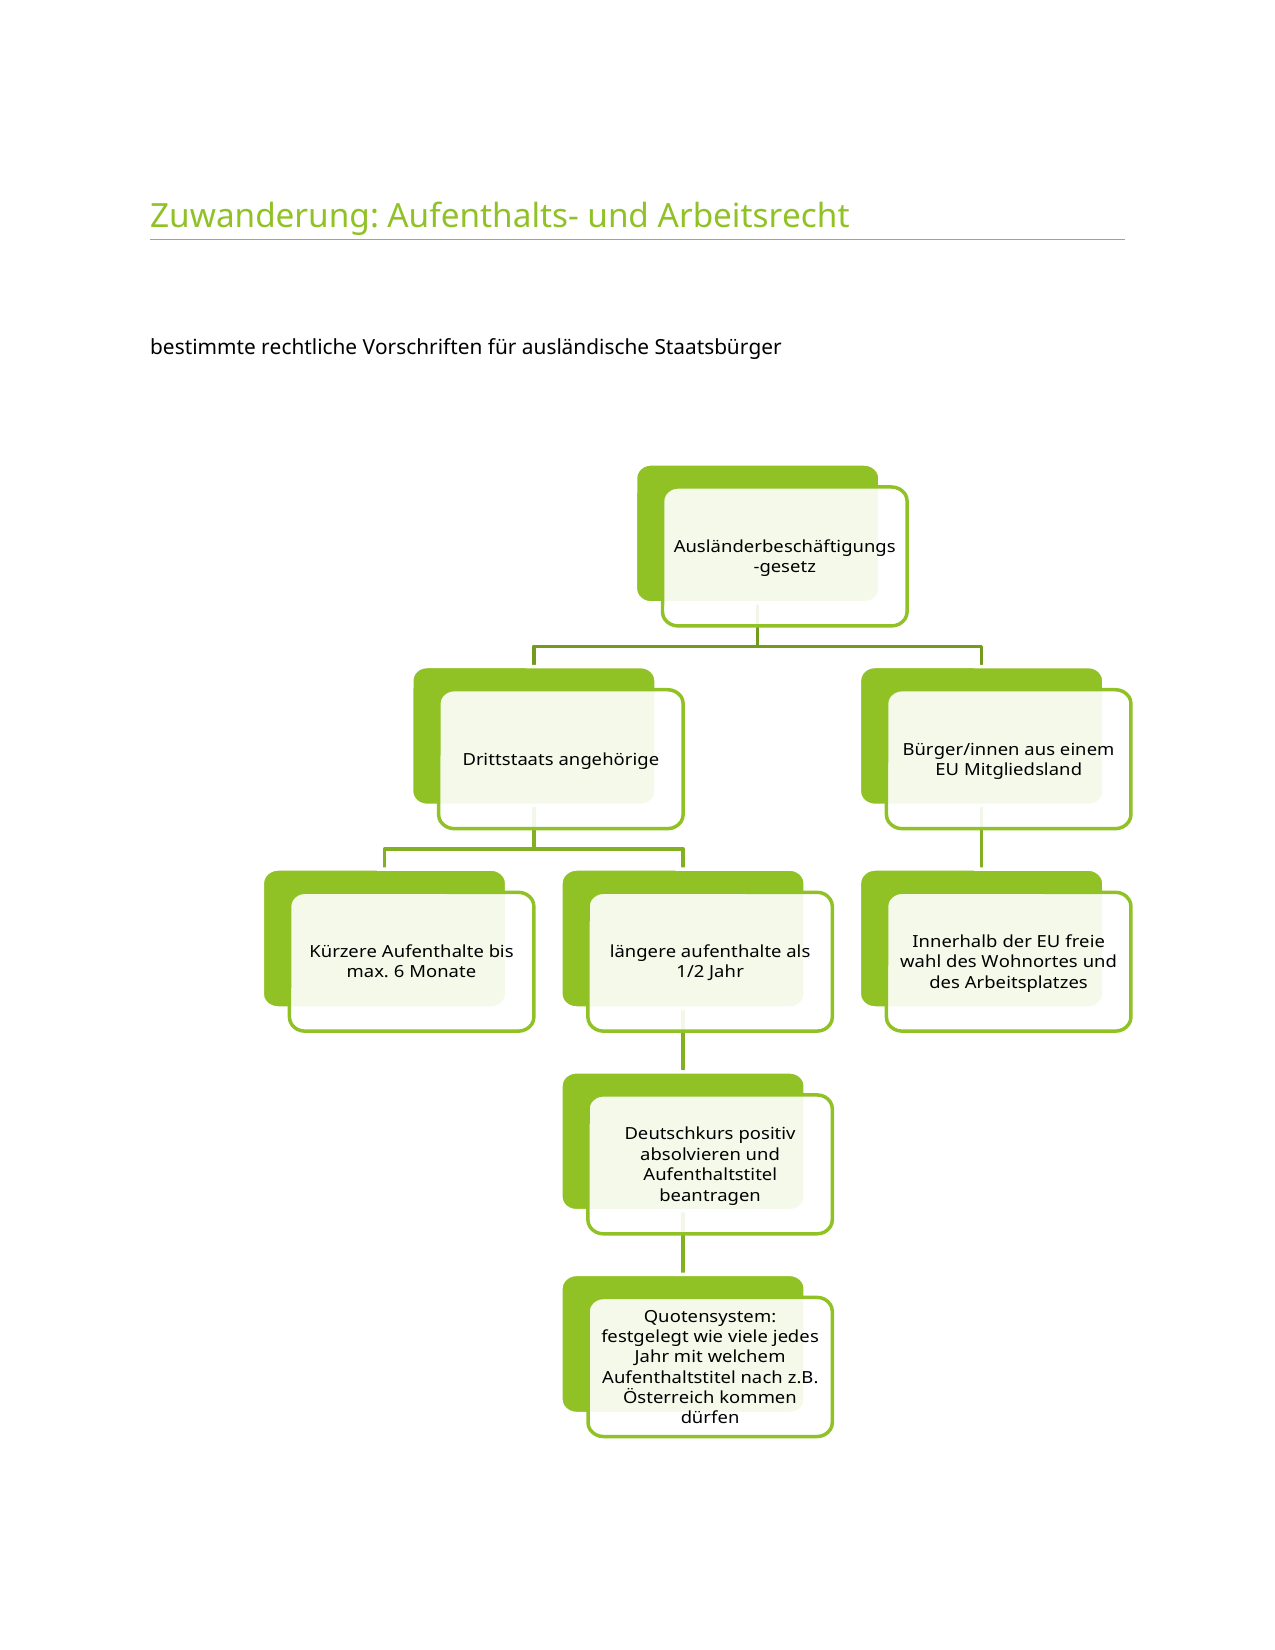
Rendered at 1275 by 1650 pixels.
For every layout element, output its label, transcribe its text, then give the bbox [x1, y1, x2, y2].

text bestimmte rechtliche Vorschriften für ausländische Staatsbürger [150, 332, 1125, 360]
subtitle Zuwanderung: Aufenthalts- und Arbeitsrecht [150, 192, 1125, 239]
